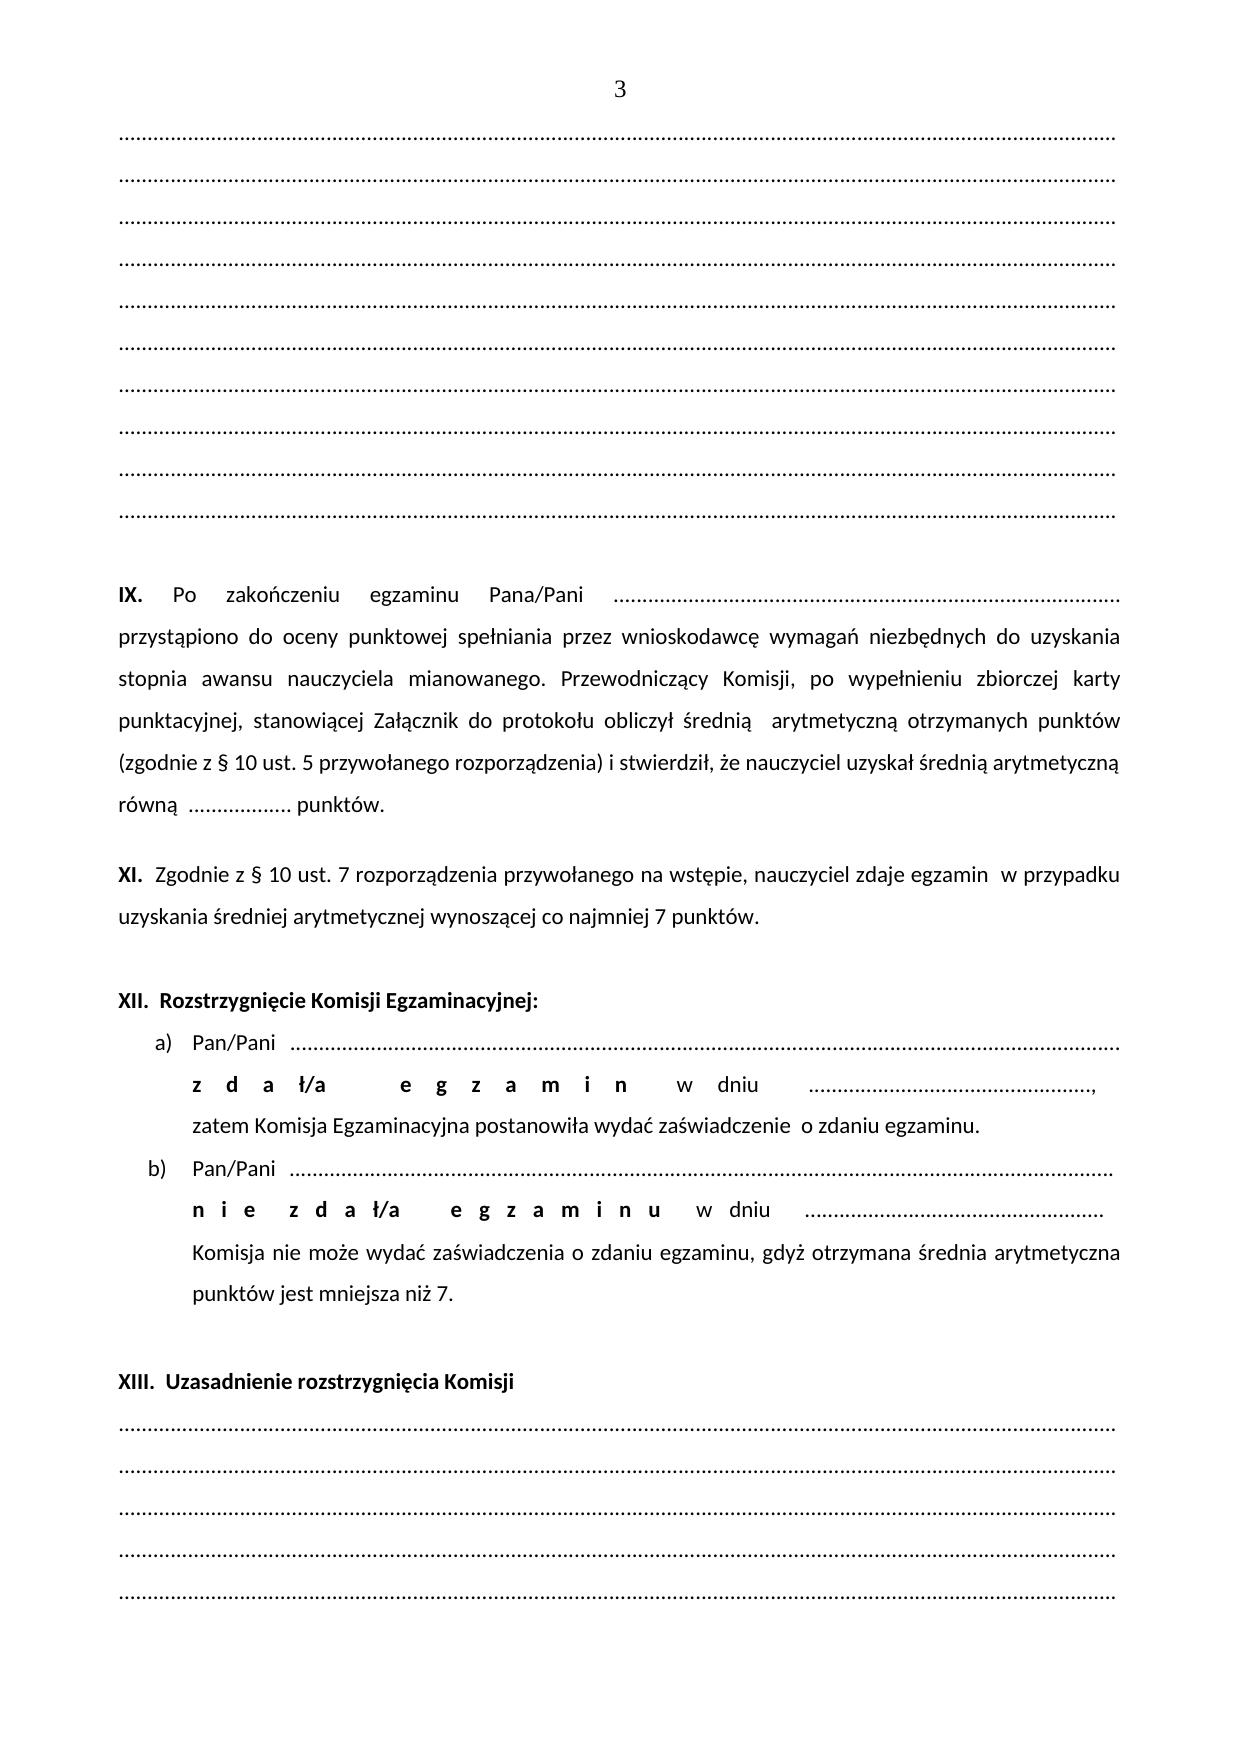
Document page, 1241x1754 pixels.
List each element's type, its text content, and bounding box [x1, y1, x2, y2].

text a) Pan/Pani ................................................................................................................................................ z d a ł/a e g z a m i n w dniu ................................................., zatem Komisja Egzaminacyjna postanowiła wydać zaświadczenie o zdaniu egzaminu. [154, 1028, 1122, 1140]
text XIII. Uzasadnienie rozstrzygnięcia Komisji [118, 1367, 1122, 1395]
text XI. Zgodnie z § 10 ust. 7 rozporządzenia przywołanego na wstępie, nauczyciel zdaje egzamin w przypadku uzyskania średniej arytmetycznej wynoszącej co najmniej 7 punktów. [118, 860, 1122, 930]
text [118, 118, 1122, 524]
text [118, 1409, 1122, 1605]
text IX. Po zakończeniu egzaminu Pana/Pani ........................................................................................ przystąpiono do oceny punktowej spełniania przez wnioskodawcę wymagań niezbędnych do uzyskania stopnia awansu nauczyciela mianowanego. Przewodniczący Komisji, po wypełnieniu zbiorczej karty punktacyjnej, stanowiącej Załącznik do protokołu obliczył średnią arytmetyczną otrzymanych punktów (zgodnie z § 10 ust. 5 przywołanego rozporządzenia) i stwierdził, że nauczyciel uzyskał średnią arytmetyczną równą .................. punktów. [118, 580, 1122, 818]
text XII. Rozstrzygnięcie Komisji Egzaminacyjnej: [118, 986, 1122, 1014]
text b) Pan/Pani ............................................................................................................................................... n i e z d a ł/a e g z a m i n u w dniu .................................................... Komisja nie może wydać zaświadczenia o zdaniu egzaminu, gdyż otrzymana średnia arytmetyczna punktów jest mniejsza niż 7. [148, 1154, 1122, 1308]
